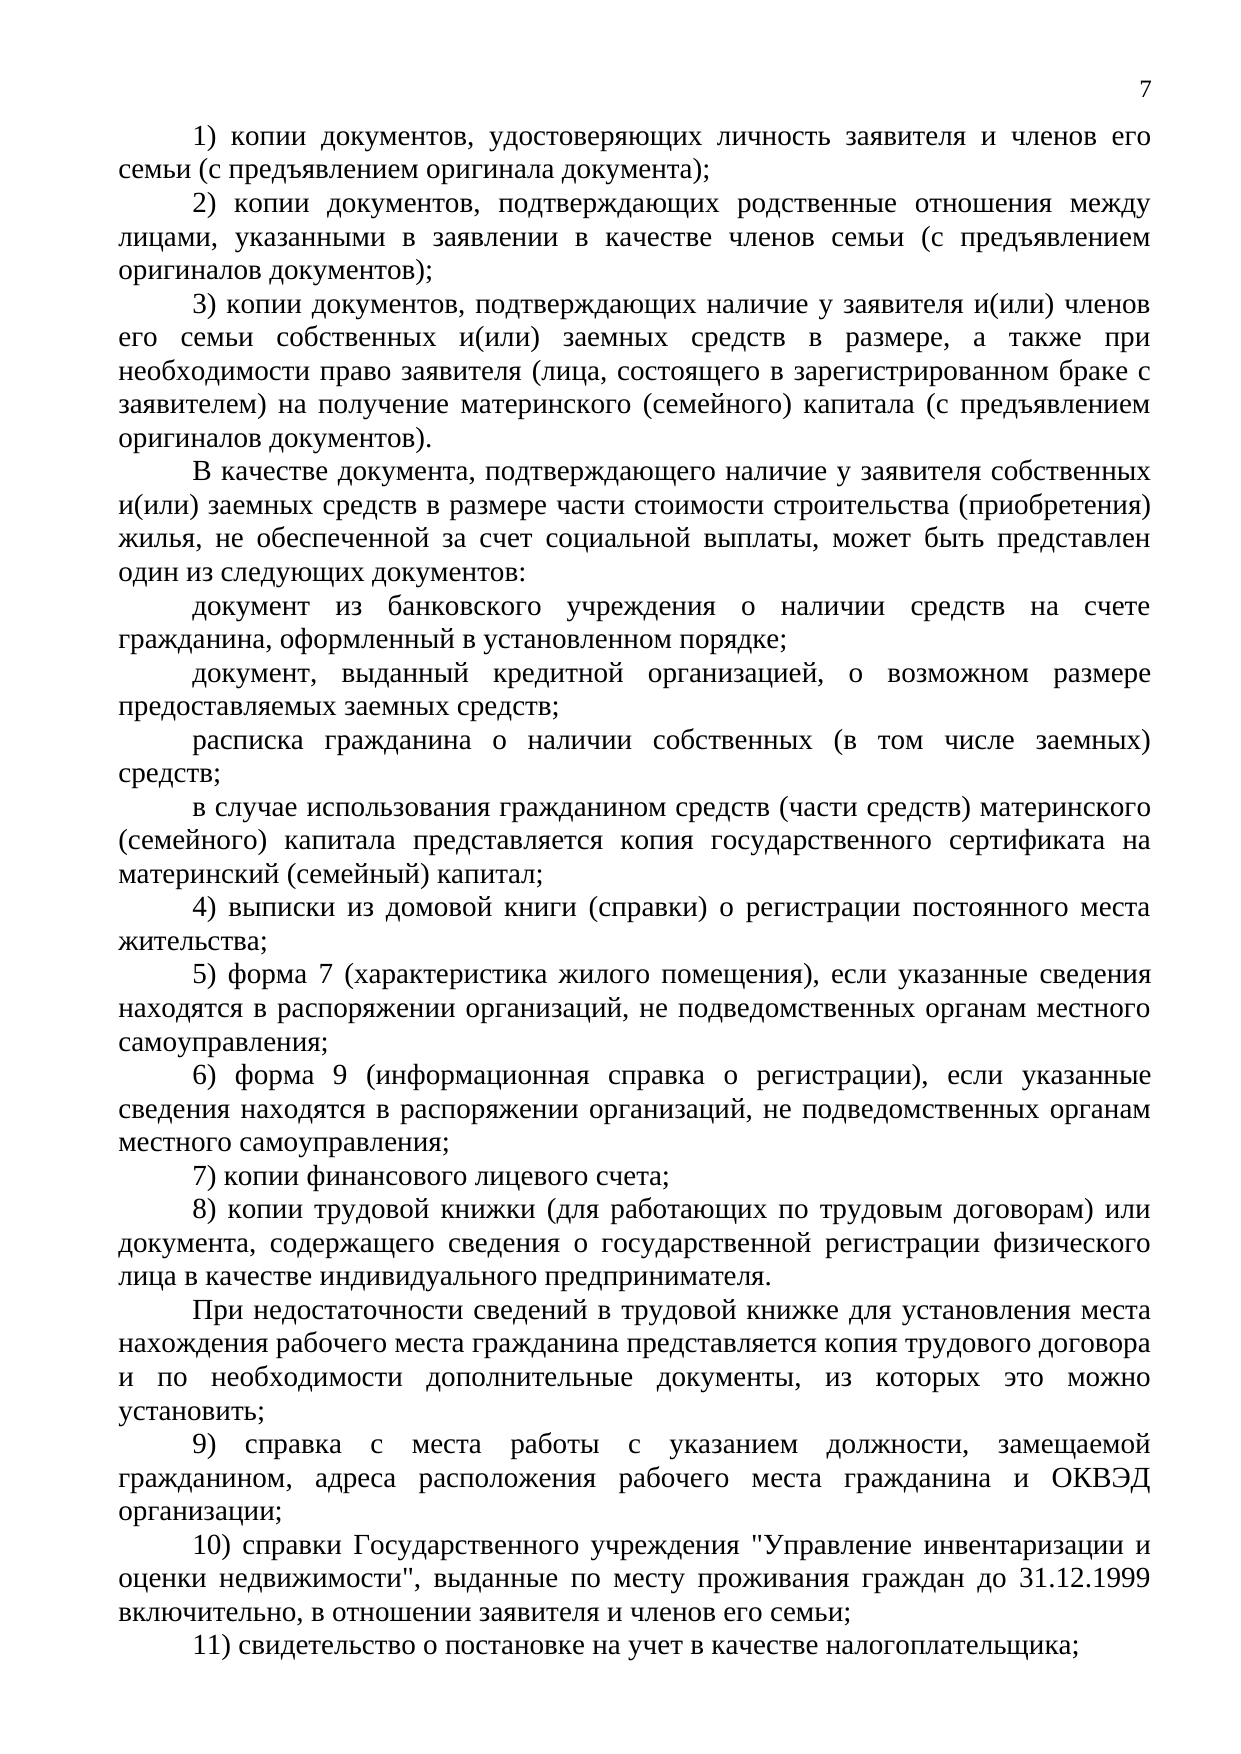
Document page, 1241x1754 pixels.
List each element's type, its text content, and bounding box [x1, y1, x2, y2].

text документ, выданный кредитной организацией, о возможном размере предоставляемых заемных средств; [118, 655, 1152, 722]
text 7) копии финансового лицевого счета; [118, 1158, 1152, 1191]
text 2) копии документов, подтверждающих родственные отношения между лицами, указанными в заявлении в качестве членов семьи (с предъявлением оригиналов документов); [118, 185, 1152, 286]
text 5) форма 7 (характеристика жилого помещения), если указанные сведения находятся в распоряжении организаций, не подведомственных органам местного самоуправления; [118, 957, 1152, 1057]
text В качестве документа, подтверждающего наличие у заявителя собственных и(или) заемных средств в размере части стоимости строительства (приобретения) жилья, не обеспеченной за счет социальной выплаты, может быть представлен один из следующих документов: [118, 453, 1152, 588]
text 6) форма 9 (информационная справка о регистрации), если указанные сведения находятся в распоряжении организаций, не подведомственных органам местного самоуправления; [118, 1057, 1152, 1158]
text 3) копии документов, подтверждающих наличие у заявителя и(или) членов его семьи собственных и(или) заемных средств в размере, а также при необходимости право заявителя (лица, состоящего в зарегистрированном браке с заявителем) на получение материнского (семейного) капитала (с предъявлением оригиналов документов). [118, 286, 1152, 453]
text 1) копии документов, удостоверяющих личность заявителя и членов его семьи (с предъявлением оригинала документа); [118, 118, 1152, 185]
text 10) справки Государственного учреждения "Управление инвентаризации и оценки недвижимости", выданные по месту проживания граждан до 31.12.1999 включительно, в отношении заявителя и членов его семьи; [118, 1527, 1152, 1627]
text 4) выписки из домовой книги (справки) о регистрации постоянного места жительства; [118, 889, 1152, 957]
text в случае использования гражданином средств (части средств) материнского (семейного) капитала представляется копия государственного сертификата на материнский (семейный) капитал; [118, 789, 1152, 889]
text 8) копии трудовой книжки (для работающих по трудовым договорам) или документа, содержащего сведения о государственной регистрации физического лица в качестве индивидуального предпринимателя. [118, 1191, 1152, 1292]
text 9) справка с места работы с указанием должности, замещаемой гражданином, адреса расположения рабочего места гражданина и ОКВЭД организации; [118, 1426, 1152, 1527]
text 11) свидетельство о постановке на учет в качестве налогоплательщика; [118, 1627, 1152, 1661]
text документ из банковского учреждения о наличии средств на счете гражданина, оформленный в установленном порядке; [118, 588, 1152, 655]
text При недостаточности сведений в трудовой книжке для установления места нахождения рабочего места гражданина представляется копия трудового договора и по необходимости дополнительные документы, из которых это можно установить; [118, 1292, 1152, 1426]
text расписка гражданина о наличии собственных (в том числе заемных) средств; [118, 722, 1152, 789]
